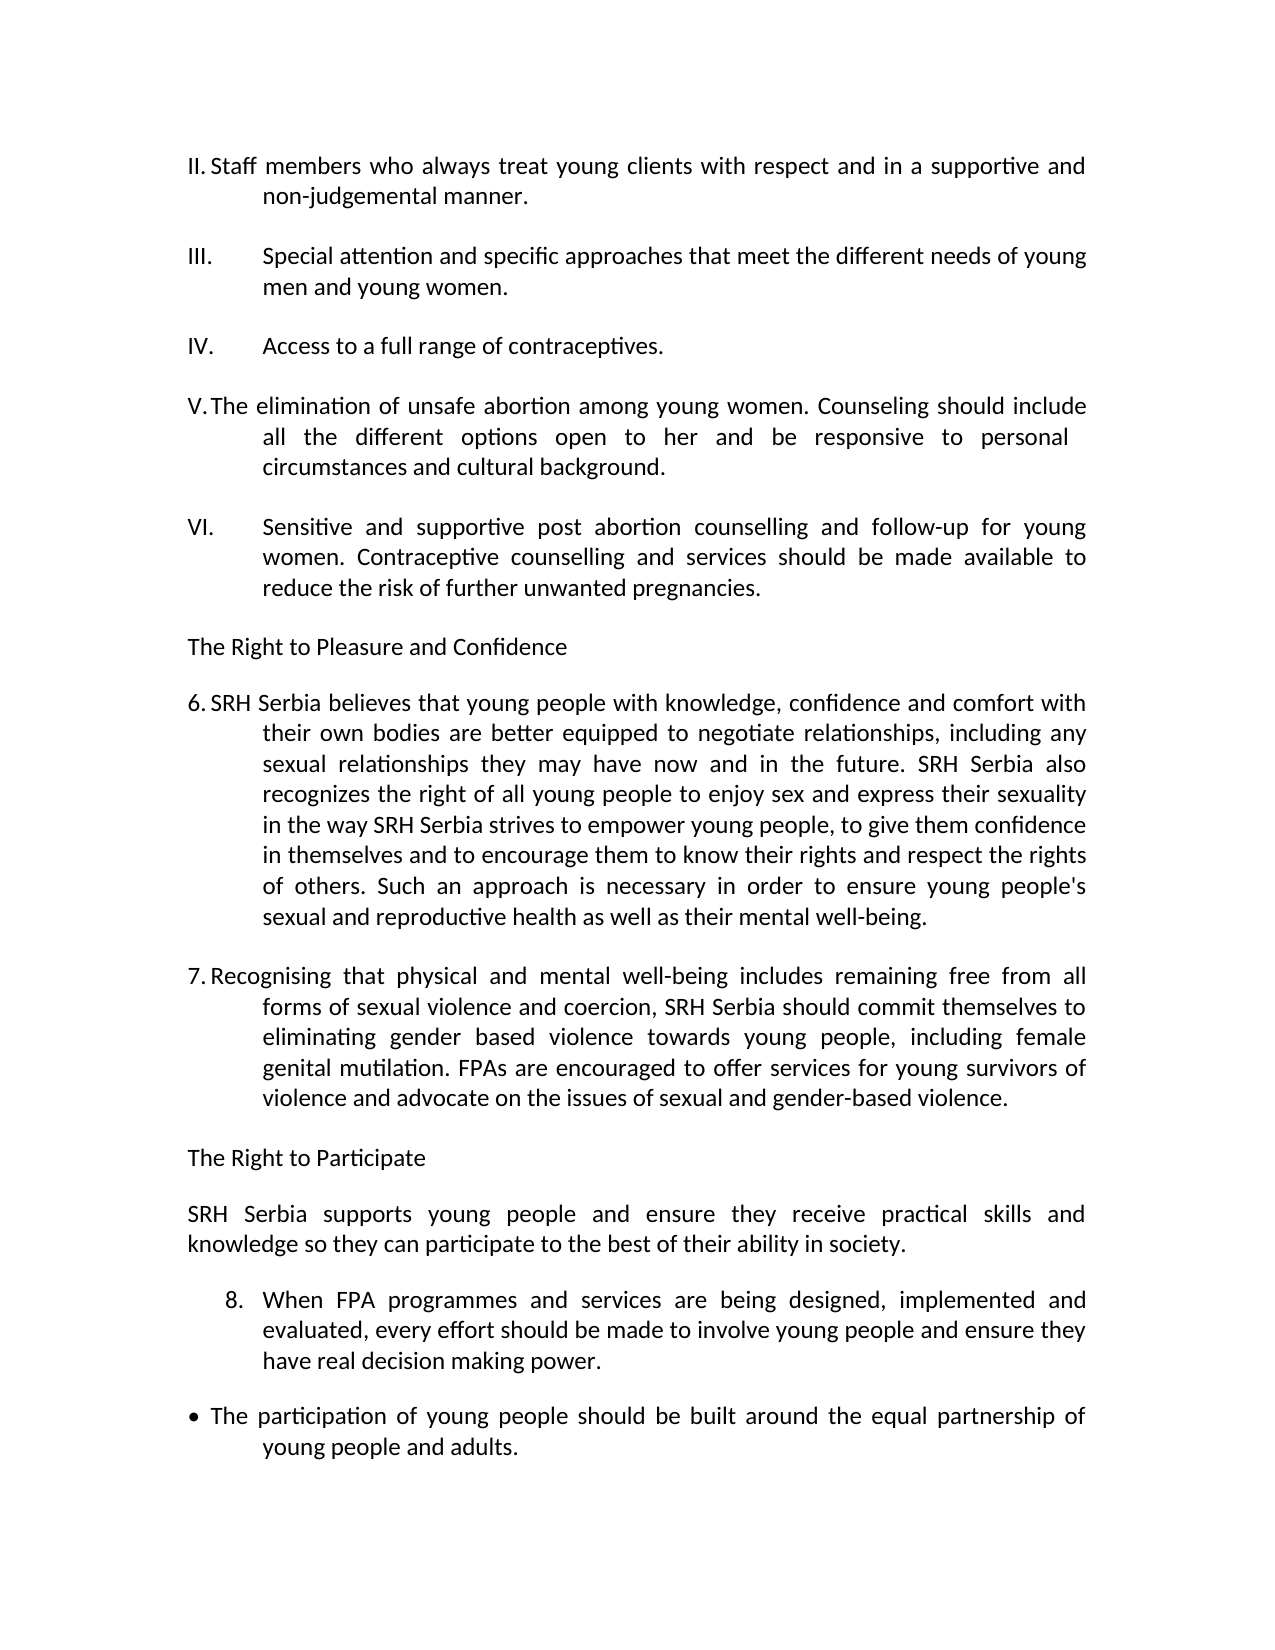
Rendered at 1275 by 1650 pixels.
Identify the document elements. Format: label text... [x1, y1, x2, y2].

text SRH Serbia supports young people and ensure they receive practical skills and knowledge so they can participate to the best of their ability in society. [187, 1198, 1087, 1259]
list Access to a full range of contraceptives. [187, 330, 1087, 361]
list The participation of young people should be built around the equal partnership of young people and adults. [187, 1400, 1087, 1461]
list Staff members who always treat young clients with respect and in a supportive and non-judgemental manner. [187, 150, 1087, 211]
text The Right to Participate [187, 1142, 1087, 1173]
list Special attention and specific approaches that meet the different needs of young men and young women. [187, 240, 1087, 301]
list SRH Serbia believes that young people with knowledge, confidence and comfort with their own bodies are better equipped to negotiate relationships, including any sexual relationships they may have now and in the future. SRH Serbia also recognizes the right of all young people to enjoy sex and express their sexuality in the way SRH Serbia strives to empower young people, to give them confidence in themselves and to encourage them to know their rights and respect the rights of others. Such an approach is necessary in order to ensure young people's sexual and reproductive health as well as their mental well-being. [187, 687, 1087, 931]
text The Right to Pleasure and Confidence [187, 632, 1087, 662]
list Sensitive and supportive post abortion counselling and follow-up for young women. Contraceptive counselling and services should be made available to reduce the risk of further unwanted pregnancies. [187, 511, 1087, 602]
list Recognising that physical and mental well-being includes remaining free from all forms of sexual violence and coercion, SRH Serbia should commit themselves to eliminating gender based violence towards young people, including female genital mutilation. FPAs are encouraged to offer services for young survivors of violence and advocate on the issues of sexual and gender-based violence. [187, 960, 1087, 1113]
list The elimination of unsafe abortion among young women. Counseling should include all the different options open to her and be responsive to personal circumstances and cultural background. [187, 390, 1087, 482]
list When FPA programmes and services are being designed, implemented and evaluated, every effort should be made to involve young people and ensure they have real decision making power. [225, 1284, 1087, 1375]
